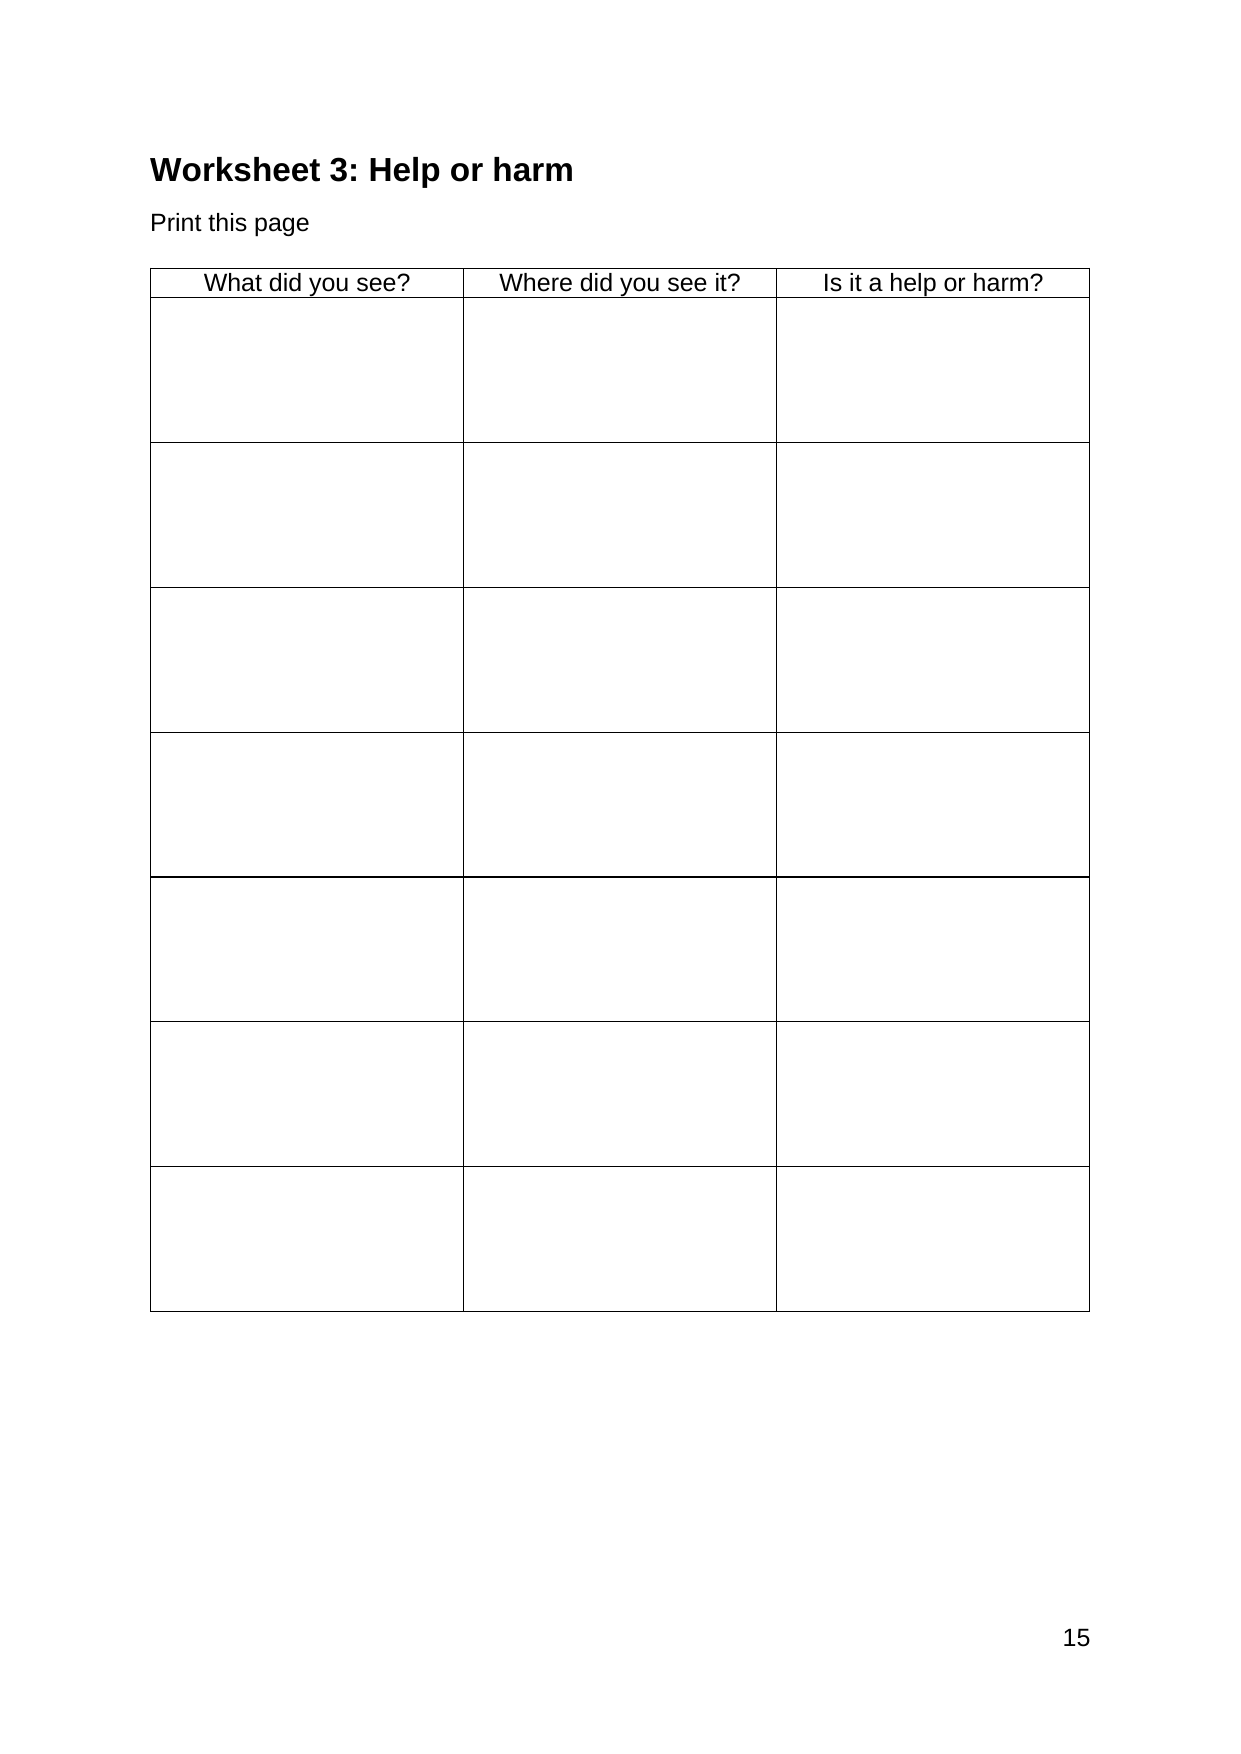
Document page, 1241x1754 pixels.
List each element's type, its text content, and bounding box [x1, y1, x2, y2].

table_cell [151, 298, 463, 442]
table_cell [151, 878, 463, 1021]
table_cell [777, 1022, 1089, 1166]
table_cell [151, 588, 463, 732]
table_cell [777, 878, 1089, 1021]
table_cell [464, 298, 776, 442]
table_cell [151, 733, 463, 876]
table_cell [151, 1167, 463, 1311]
table_header Is it a help or harm? [777, 269, 1089, 297]
text Print this page [150, 208, 1090, 236]
table_header Where did you see it? [464, 269, 776, 297]
table_cell [464, 878, 776, 1021]
table_cell [464, 1167, 776, 1311]
table_cell [464, 733, 776, 876]
table_cell [777, 298, 1089, 442]
table_cell [464, 588, 776, 732]
table_cell [464, 1022, 776, 1166]
table_cell [464, 443, 776, 587]
table_cell [777, 588, 1089, 732]
subtitle Worksheet 3: Help or harm [150, 150, 1090, 188]
table_cell [777, 733, 1089, 876]
table_cell [151, 443, 463, 587]
table_cell [777, 1167, 1089, 1311]
table_cell [151, 1022, 463, 1166]
table_header What did you see? [151, 269, 463, 297]
table_cell [777, 443, 1089, 587]
